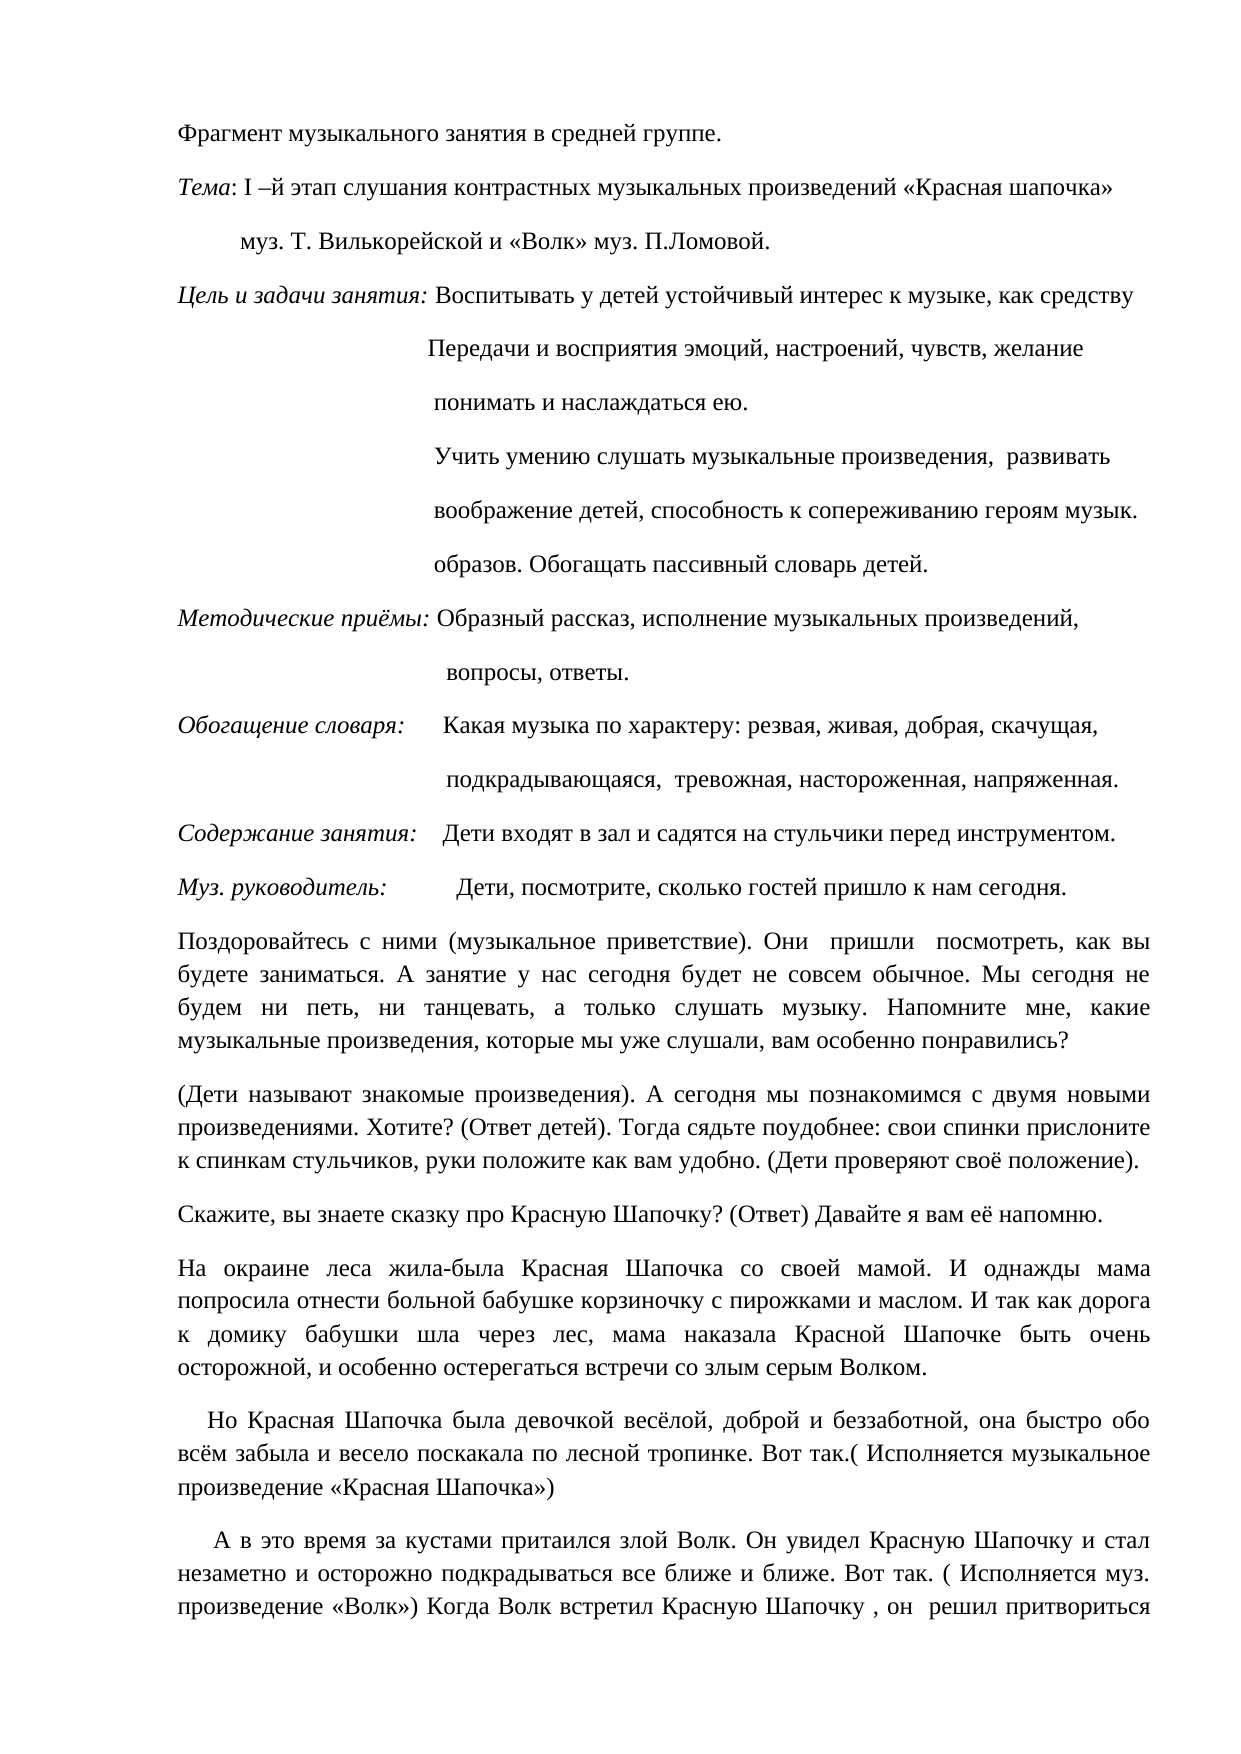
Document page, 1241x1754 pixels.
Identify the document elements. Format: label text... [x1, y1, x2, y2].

text Учить умению слушать музыкальные произведения, развивать [177, 441, 1152, 470]
text Цель и задачи занятия: Воспитывать у детей устойчивый интерес к музыке, как средству [177, 280, 1152, 308]
text воображение детей, способность к сопереживанию героям музык. [177, 495, 1152, 524]
text понимать и наслаждаться ею. [177, 387, 1152, 416]
text муз. Т. Вилькорейской и «Волк» муз. П.Ломовой. [177, 226, 1152, 254]
text Обогащение словаря: Какая музыка по характеру: резвая, живая, добрая, скачущая, [177, 711, 1152, 739]
text Поздоровайтесь с ними (музыкальное приветствие). Они пришли посмотреть, как вы будете заниматься. А занятие у нас сегодня будет не совсем обычное. Мы сегодня не будем ни петь, ни танцевать, а только слушать музыку. Напомните мне, какие музыкальные произведения, которые мы уже слушали, вам особенно понравились? [177, 926, 1152, 1054]
text Фрагмент музыкального занятия в средней группе. [177, 118, 1152, 147]
text Передачи и восприятия эмоций, настроений, чувств, желание [177, 333, 1152, 362]
text На окраине леса жила-была Красная Шапочка со своей мамой. И однажды мама попросила отнести больной бабушке корзиночку с пирожками и маслом. И так как дорога к домику бабушки шла через лес, мама наказала Красной Шапочке быть очень осторожной, и особенно остерегаться встречи со злым серым Волком. [177, 1253, 1152, 1380]
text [177, 1525, 1152, 1620]
text подкрадывающаяся, тревожная, настороженная, напряженная. [177, 764, 1152, 793]
text Тема: I –й этап слушания контрастных музыкальных произведений «Красная шапочка» [177, 172, 1152, 201]
text (Дети называют знакомые произведения). А сегодня мы познакомимся с двумя новыми произведениями. Хотите? (Ответ детей). Тогда сядьте поудобнее: свои спинки прислоните к спинкам стульчиков, руки положите как вам удобно. (Дети проверяют своё положение). [177, 1079, 1152, 1174]
text Муз. руководитель: Дети, посмотрите, сколько гостей пришло к нам сегодня. [177, 872, 1152, 901]
text Методические приёмы: Образный рассказ, исполнение музыкальных произведений, [177, 603, 1152, 632]
text Скажите, вы знаете сказку про Красную Шапочку? (Ответ) Давайте я вам её напомню. [177, 1199, 1152, 1227]
text Но Красная Шапочка была девочкой весёлой, доброй и беззаботной, она быстро обо всём забыла и весело поскакала по лесной тропинке. Вот так.( Исполняется музыкальное произведение «Красная Шапочка») [177, 1406, 1152, 1500]
text образов. Обогащать пассивный словарь детей. [177, 549, 1152, 578]
text вопросы, ответы. [177, 657, 1152, 685]
text Содержание занятия: Дети входят в зал и садятся на стульчики перед инструментом. [177, 818, 1152, 847]
